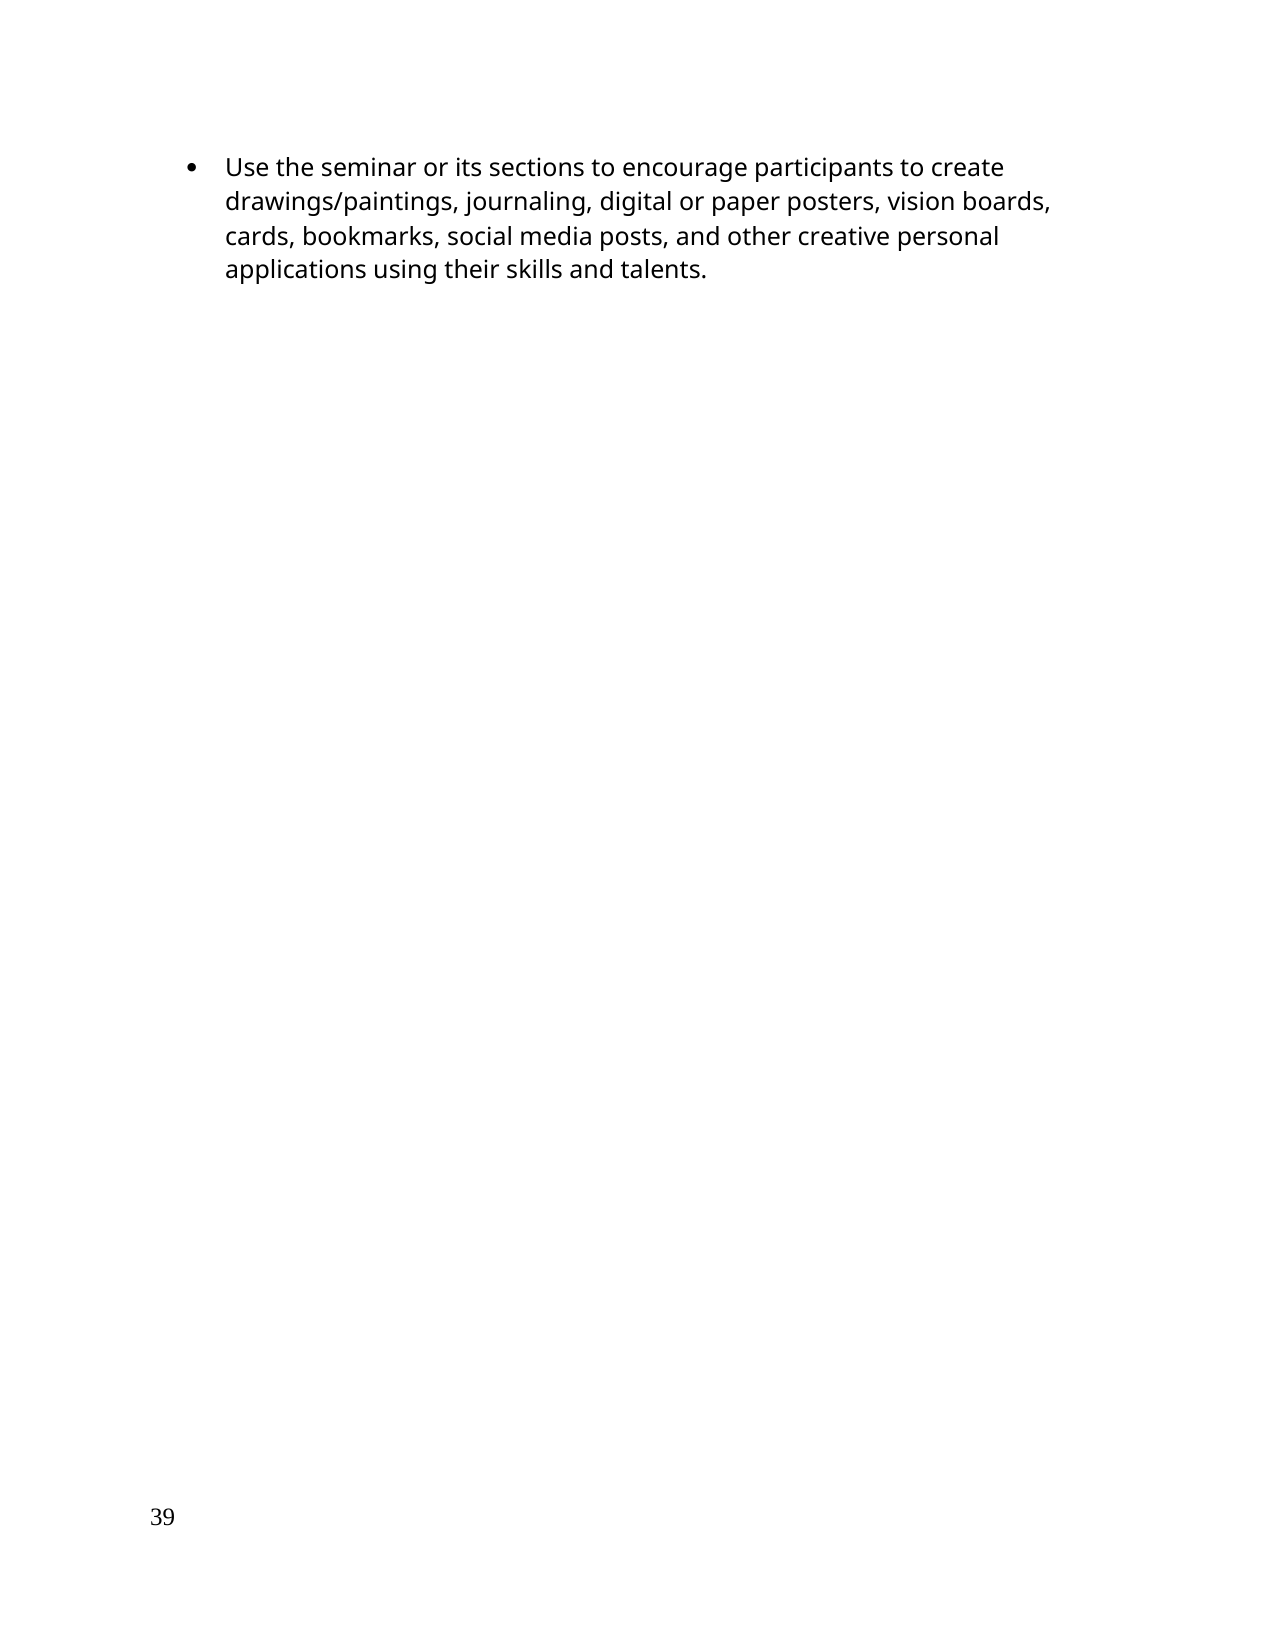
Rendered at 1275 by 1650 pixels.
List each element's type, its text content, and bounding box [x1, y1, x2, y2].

list Use the seminar or its sections to encourage participants to create drawings/paintings, journaling, digital or paper posters, vision boards, cards, bookmarks, social media posts, and other creative personal applications using their skills and talents. [187, 150, 1080, 286]
